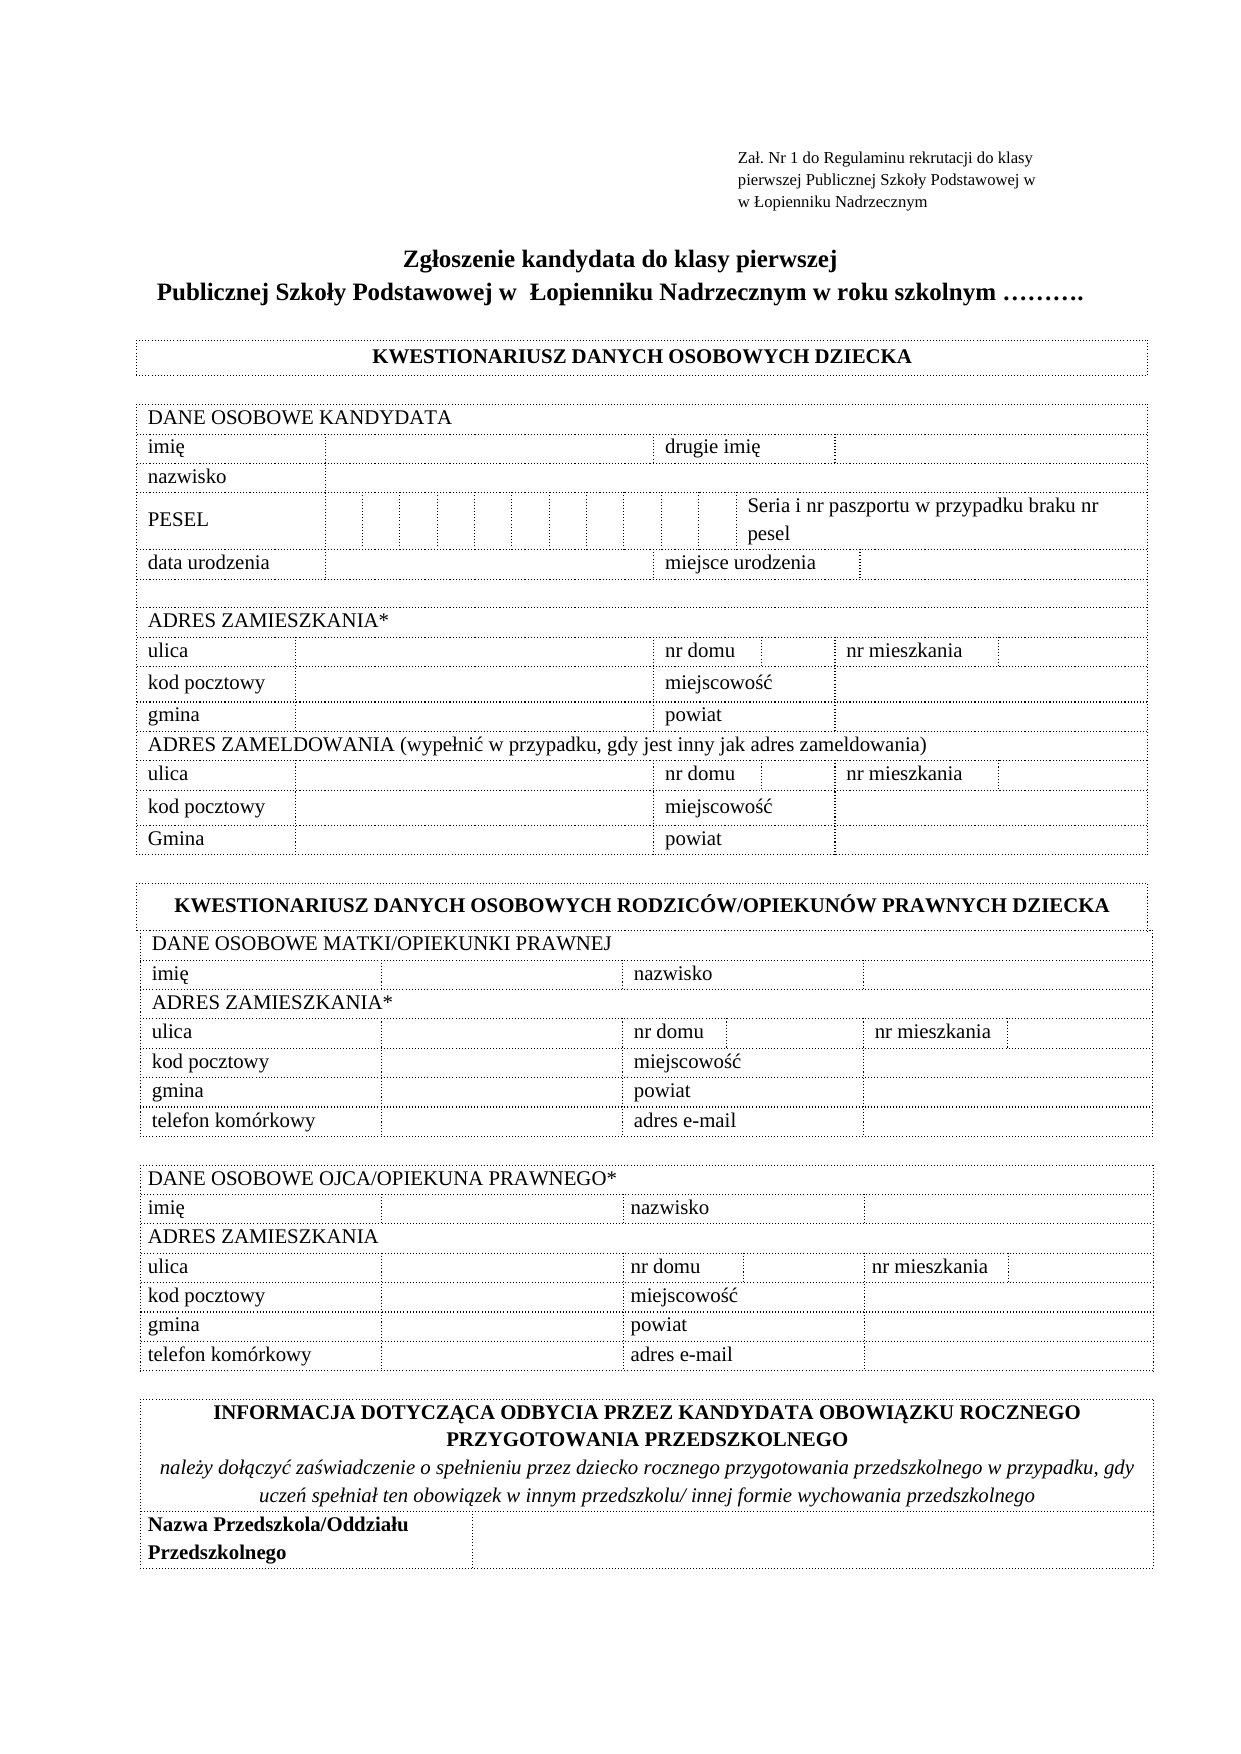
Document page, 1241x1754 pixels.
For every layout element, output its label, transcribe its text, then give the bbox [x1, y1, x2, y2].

table_cell [624, 492, 661, 549]
table_cell [381, 1018, 622, 1048]
table_cell ulica [140, 1018, 381, 1048]
table_cell kod pocztowy [140, 1048, 381, 1077]
table_cell nazwisko [623, 1194, 864, 1223]
table_cell nr domu [654, 637, 761, 666]
table_cell [295, 666, 654, 701]
text Zał. Nr 1 do Regulaminu rekrutacji do klasy pierwszej Publicznej Szkoły Podstawowej w w Łopienniku Nadrzecznym [738, 148, 1093, 211]
text Publicznej Szkoły Podstawowej w Łopienniku Nadrzecznym w roku szkolnym ………. [148, 277, 1093, 306]
table_cell [295, 637, 654, 666]
table_cell nazwisko [623, 960, 863, 989]
table_cell [726, 1018, 863, 1048]
text Zgłoszenie kandydata do klasy pierwszej [148, 244, 1093, 272]
table_cell kod pocztowy [136, 666, 295, 701]
table_cell nr mieszkania [835, 637, 999, 666]
table_cell miejsce urodzenia [654, 549, 860, 578]
table_cell [999, 637, 1147, 666]
table_cell [295, 760, 654, 789]
table_cell [437, 492, 474, 549]
table_cell adres e-mail [623, 1106, 863, 1136]
table_cell [325, 549, 654, 578]
table_cell [999, 760, 1147, 789]
table_cell ulica [136, 760, 295, 789]
table_cell [136, 579, 1147, 607]
table_cell kod pocztowy [136, 790, 295, 825]
table_cell [381, 1048, 622, 1077]
table_cell imię [140, 1194, 381, 1223]
table_cell [473, 1511, 1154, 1568]
table_cell [744, 1253, 864, 1282]
table_cell powiat [654, 825, 835, 854]
table_cell [381, 1341, 623, 1370]
table_cell [864, 1341, 1154, 1370]
table_cell drugie imię [654, 434, 835, 463]
table_cell [1009, 1253, 1154, 1282]
table_cell adres e-mail [623, 1341, 864, 1370]
table_cell Gmina [136, 825, 295, 854]
table_cell nr mieszkania [864, 1253, 1009, 1282]
table_header INFORMACJA DOTYCZĄCA ODBYCIA PRZEZ KANDYDATA OBOWIĄZKU ROCZNEGO PRZYGOTOWANIA PRZEDSZKOLNEGO należy dołączyć zaświadczenie o spełnieniu przez dziecko rocznego przygotowania przedszkolnego w przypadku, gdy uczeń spełniał ten obowiązek w innym przedszkolu/ innej formie wychowania przedszkolnego [140, 1399, 1154, 1511]
table_cell [381, 1311, 623, 1341]
table_cell [835, 701, 1147, 731]
table_header KWESTIONARIUSZ DANYCH OSOBOWYCH DZIECKA [136, 340, 1148, 375]
table_cell [400, 492, 437, 549]
table_cell data urodzenia [136, 549, 325, 578]
table_cell ADRES ZAMELDOWANIA (wypełnić w przypadku, gdy jest inny jak adres zameldowania) [136, 731, 1147, 760]
table_cell [699, 492, 736, 549]
table_cell telefon komórkowy [140, 1106, 381, 1136]
table_cell [835, 434, 1147, 463]
table_cell [860, 549, 1147, 578]
table_cell [1008, 1018, 1152, 1048]
table_cell Nazwa Przedszkola/Oddziału Przedszkolnego [140, 1511, 472, 1568]
table_cell [864, 1282, 1154, 1311]
table_cell nr mieszkania [835, 760, 999, 789]
table_cell miejscowość [654, 790, 835, 825]
table_cell [325, 492, 362, 549]
table_cell ADRES ZAMIESZKANIA* [136, 607, 1147, 637]
table_cell Seria i nr paszportu w przypadku braku nr pesel [736, 492, 1147, 549]
table_cell powiat [623, 1077, 863, 1106]
table_cell miejscowość [654, 666, 835, 701]
table_cell imię [140, 960, 381, 989]
table_cell [325, 434, 654, 463]
table_cell [381, 960, 622, 989]
table_cell kod pocztowy [140, 1282, 381, 1311]
table_cell nr domu [623, 1253, 744, 1282]
table_cell imię [136, 434, 325, 463]
table_cell [835, 790, 1147, 825]
table_cell [549, 492, 587, 549]
table_cell powiat [623, 1311, 864, 1341]
table_cell [363, 492, 400, 549]
table_cell [295, 701, 654, 731]
table_header KWESTIONARIUSZ DANYCH OSOBOWYCH RODZICÓW/OPIEKUNÓW PRAWNYCH DZIECKA [136, 883, 1148, 930]
table_cell [761, 637, 835, 666]
table_cell [835, 825, 1147, 854]
table_cell nazwisko [136, 463, 325, 492]
table_cell gmina [136, 701, 295, 731]
table_cell nr mieszkania [863, 1018, 1008, 1048]
table_cell [475, 492, 512, 549]
table_cell [325, 463, 1147, 492]
table_cell [863, 960, 1152, 989]
table_cell ulica [136, 637, 295, 666]
table_cell miejscowość [623, 1282, 864, 1311]
table_cell [295, 825, 654, 854]
table_cell [835, 666, 1147, 701]
table_cell [381, 1282, 623, 1311]
table_cell [381, 1106, 622, 1136]
table_cell PESEL [136, 492, 325, 549]
table_cell gmina [140, 1311, 381, 1341]
table_cell DANE OSOBOWE MATKI/OPIEKUNKI PRAWNEJ [140, 930, 1152, 959]
table_cell [661, 492, 699, 549]
table_cell ulica [140, 1253, 381, 1282]
table_header DANE OSOBOWE OJCA/OPIEKUNA PRAWNEGO* [140, 1165, 1154, 1194]
table_cell [381, 1194, 623, 1223]
table_cell [863, 1077, 1152, 1106]
table_cell ADRES ZAMIESZKANIA* [140, 989, 1152, 1018]
table_cell ADRES ZAMIESZKANIA [140, 1223, 1154, 1253]
table_cell [864, 1311, 1154, 1341]
table_cell [863, 1048, 1152, 1077]
table_cell [761, 760, 835, 789]
table_cell miejscowość [623, 1048, 863, 1077]
table_cell [381, 1253, 623, 1282]
table_cell [512, 492, 549, 549]
table_cell [295, 790, 654, 825]
table_cell telefon komórkowy [140, 1341, 381, 1370]
table_cell nr domu [654, 760, 761, 789]
table_cell powiat [654, 701, 835, 731]
table_cell [863, 1106, 1152, 1136]
table_cell [587, 492, 624, 549]
table_cell [864, 1194, 1154, 1223]
table_header DANE OSOBOWE KANDYDATA [136, 404, 1147, 433]
table_cell gmina [140, 1077, 381, 1106]
table_cell [381, 1077, 622, 1106]
table_cell nr domu [623, 1018, 726, 1048]
